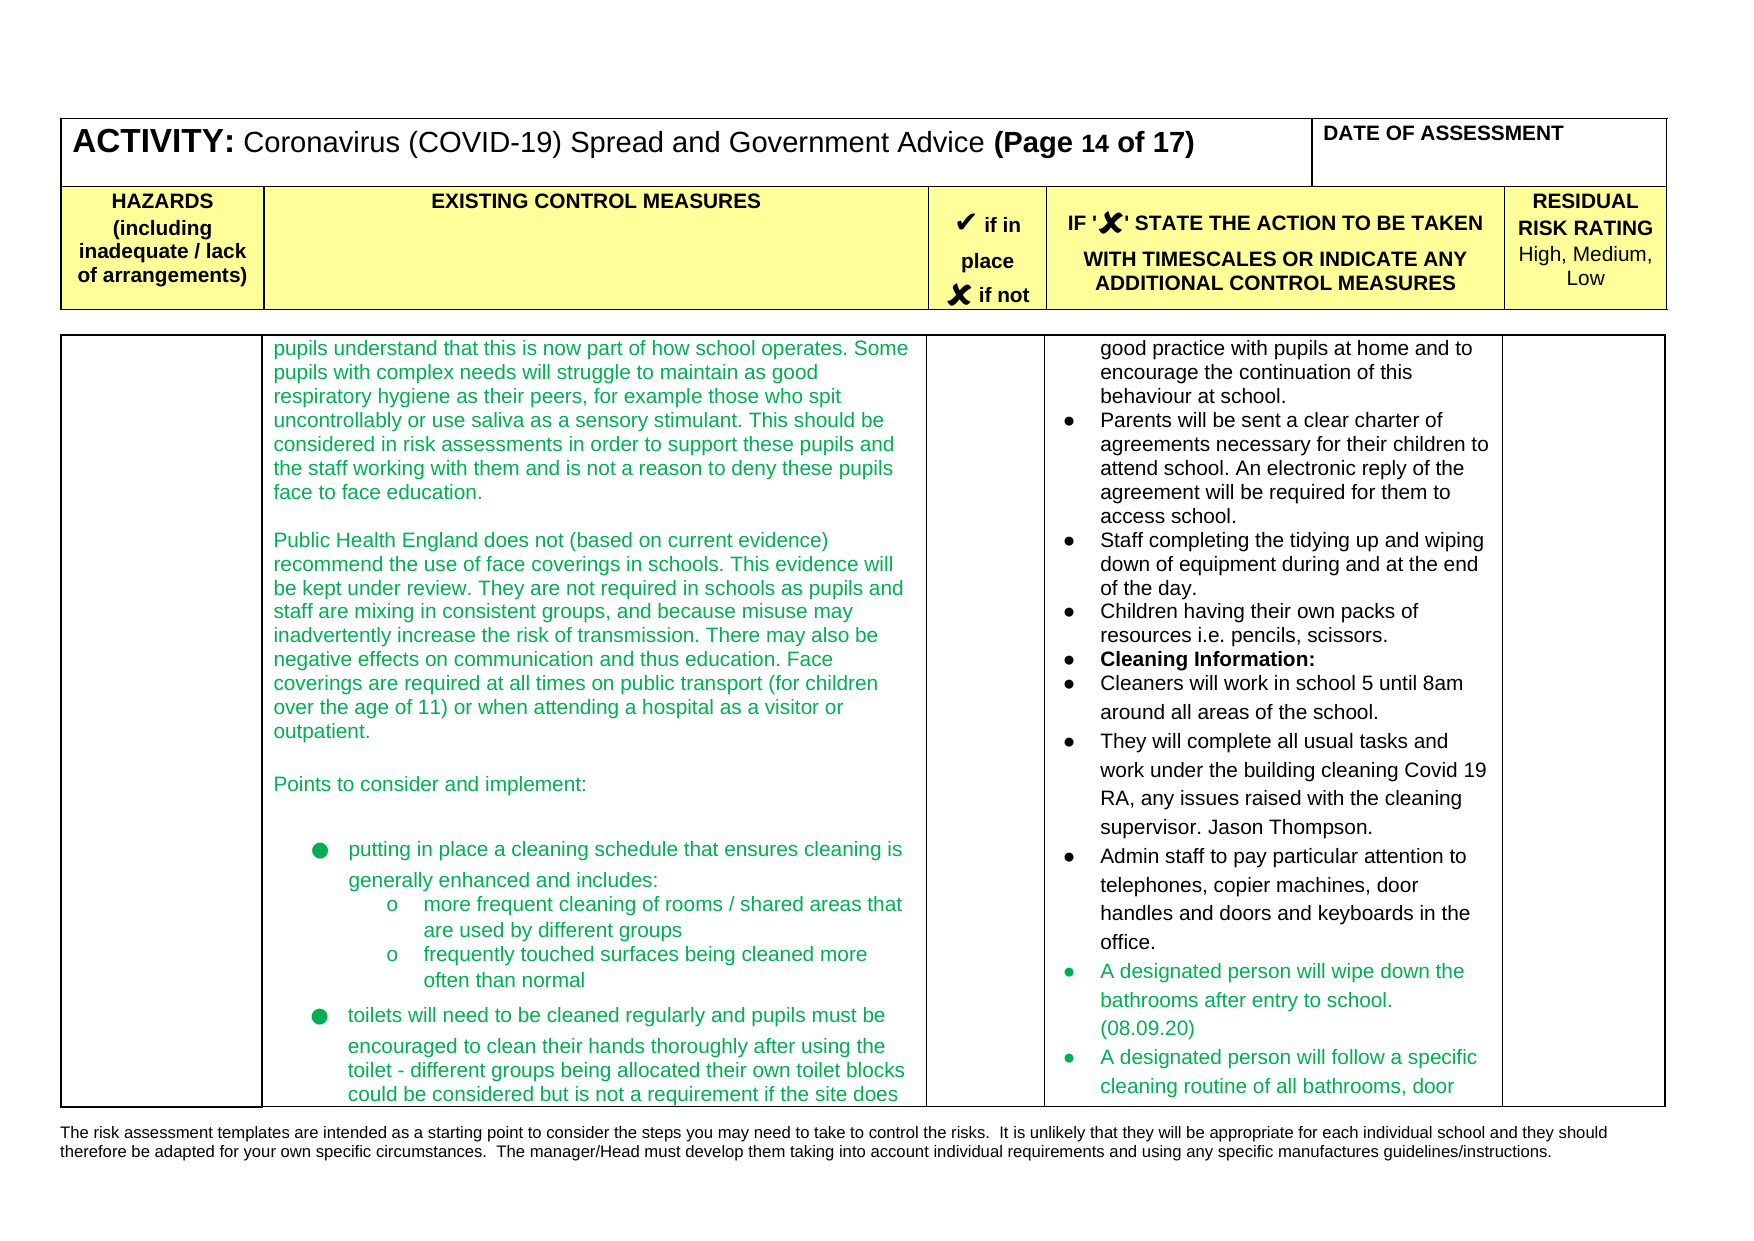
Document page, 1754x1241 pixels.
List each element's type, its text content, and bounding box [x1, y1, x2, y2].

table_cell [1045, 336, 1502, 1106]
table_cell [1503, 336, 1664, 1106]
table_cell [263, 336, 926, 1106]
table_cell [62, 336, 261, 1106]
table_cell ✔ [927, 336, 1044, 1106]
